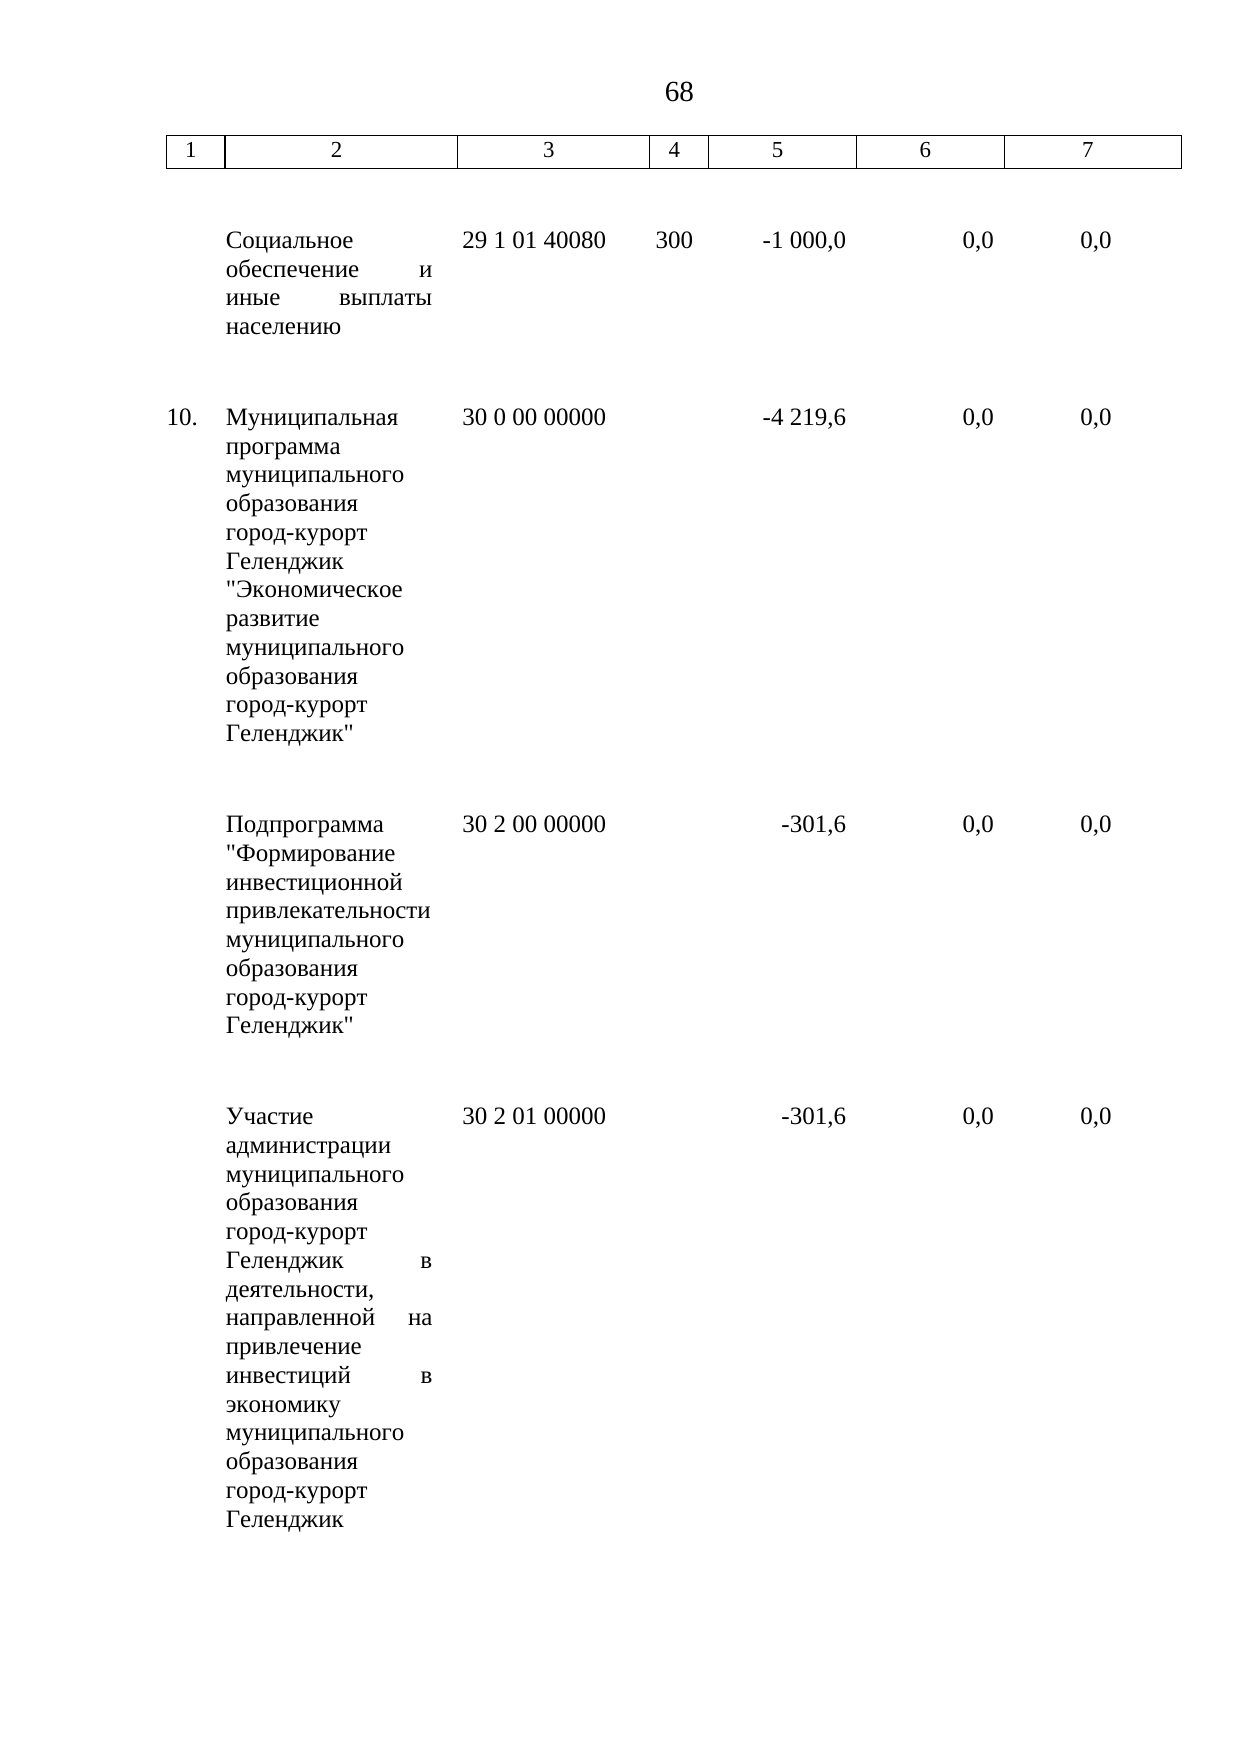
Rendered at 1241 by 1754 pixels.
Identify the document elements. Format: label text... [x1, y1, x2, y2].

table_header 2 [226, 136, 457, 167]
table_header 7 [1005, 136, 1181, 167]
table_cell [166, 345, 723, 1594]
table_header 3 [458, 136, 649, 167]
table_header 6 [857, 136, 1004, 167]
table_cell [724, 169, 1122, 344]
table_header 1 [167, 136, 224, 167]
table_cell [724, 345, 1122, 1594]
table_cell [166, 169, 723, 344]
table_header 5 [709, 136, 856, 167]
table_header 4 [650, 136, 708, 167]
